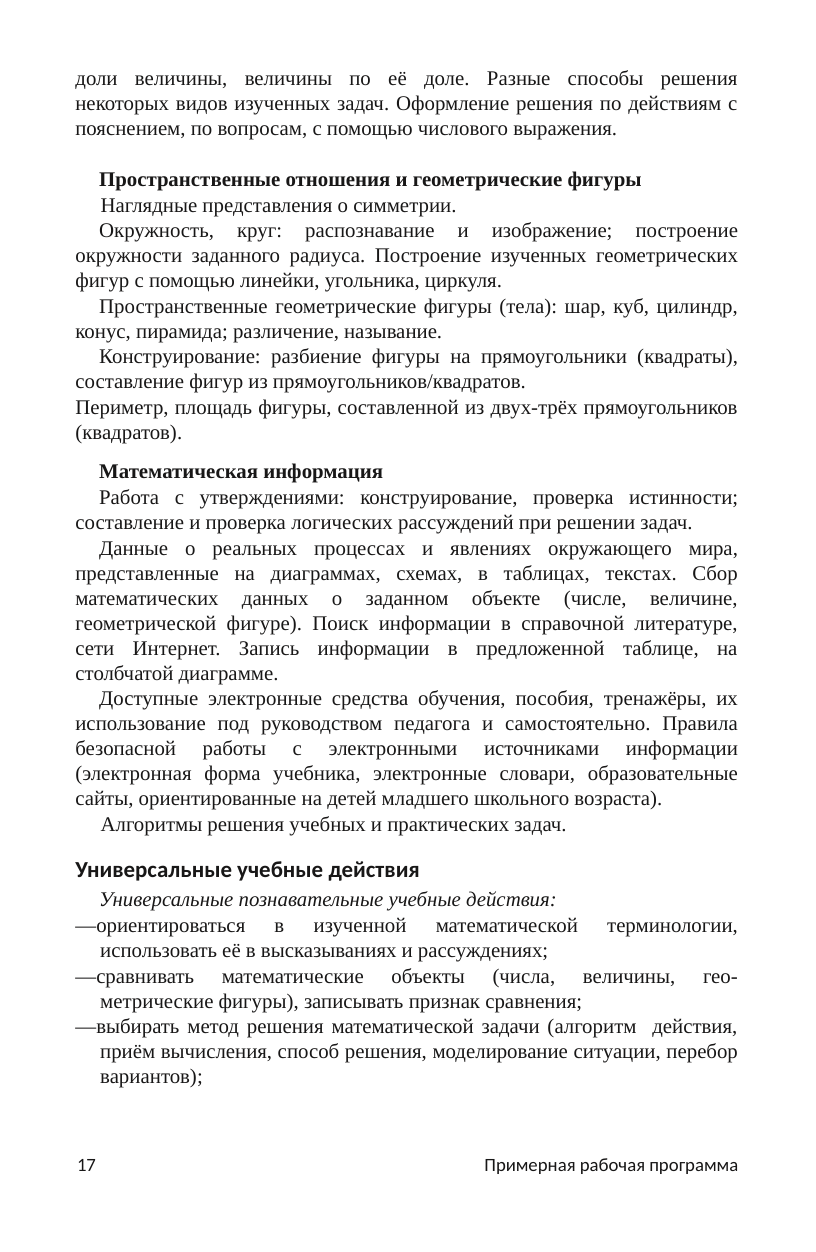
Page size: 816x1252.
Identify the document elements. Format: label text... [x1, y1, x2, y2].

text Окружность, круг: распознавание и изображение; построение окружности заданного радиуса. Построение изученных геометрических фигур с помощью линейки, угольника, циркуля. [75, 218, 738, 292]
text Пространственные геометрические фигуры (тела): шар, куб, цилиндр, конус, пирамида; различение, называние. [75, 294, 738, 343]
text Универсальные познавательные учебные действия: [99, 887, 738, 911]
text Алгоритмы решения учебных и практических задач. [100, 812, 738, 836]
text Данные о реальных процессах и явлениях окружающего мира, представленные на диаграммах, схемах, в таблицах, текстах. Сбор математических данных о заданном объекте (числе, величине, геометрической фигуре). Поиск информации в справочной литературе, сети Интернет. Запись информации в предложенной таблице, на столбчатой диаграмме. [75, 536, 738, 685]
text Конструирование: разбиение фигуры на прямоугольники (квадраты), составление фигур из прямоугольников/квадратов. [75, 344, 738, 393]
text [75, 66, 738, 140]
text Работа с утверждениями: конструирование, проверка истинности; составление и проверка логических рассуждений при решении задач. [75, 485, 738, 534]
text —ориентироваться в изученной математической терминологии, использовать её в высказываниях и рассуждениях; [75, 913, 738, 962]
subtitle Пространственные отношения и геометрические фигуры [99, 167, 738, 191]
subtitle Математическая информация [99, 459, 738, 483]
text —выбирать метод решения математической задачи (алгоритм действия, приём вычисления, способ решения, моделирование ситуации, перебор вариантов); [75, 1014, 738, 1088]
text —сравнивать математические объекты (числа, величины, гео- метрические фигуры), записывать признак сравнения; [75, 963, 738, 1013]
text Периметр, площадь фигуры, составленной из двух-трёх прямоугольников (квадратов). [75, 395, 738, 444]
text Универсальные учебные действия [75, 855, 738, 883]
text Наглядные представления о симметрии. [100, 193, 738, 217]
text Доступные электронные средства обучения, пособия, тренажёры, их использование под руководством педагога и самостоятельно. Правила безопасной работы с электронными источниками информации (электронная форма учебника, электронные словари, образовательные сайты, ориентированные на детей младшего школьного возраста). [75, 686, 738, 810]
